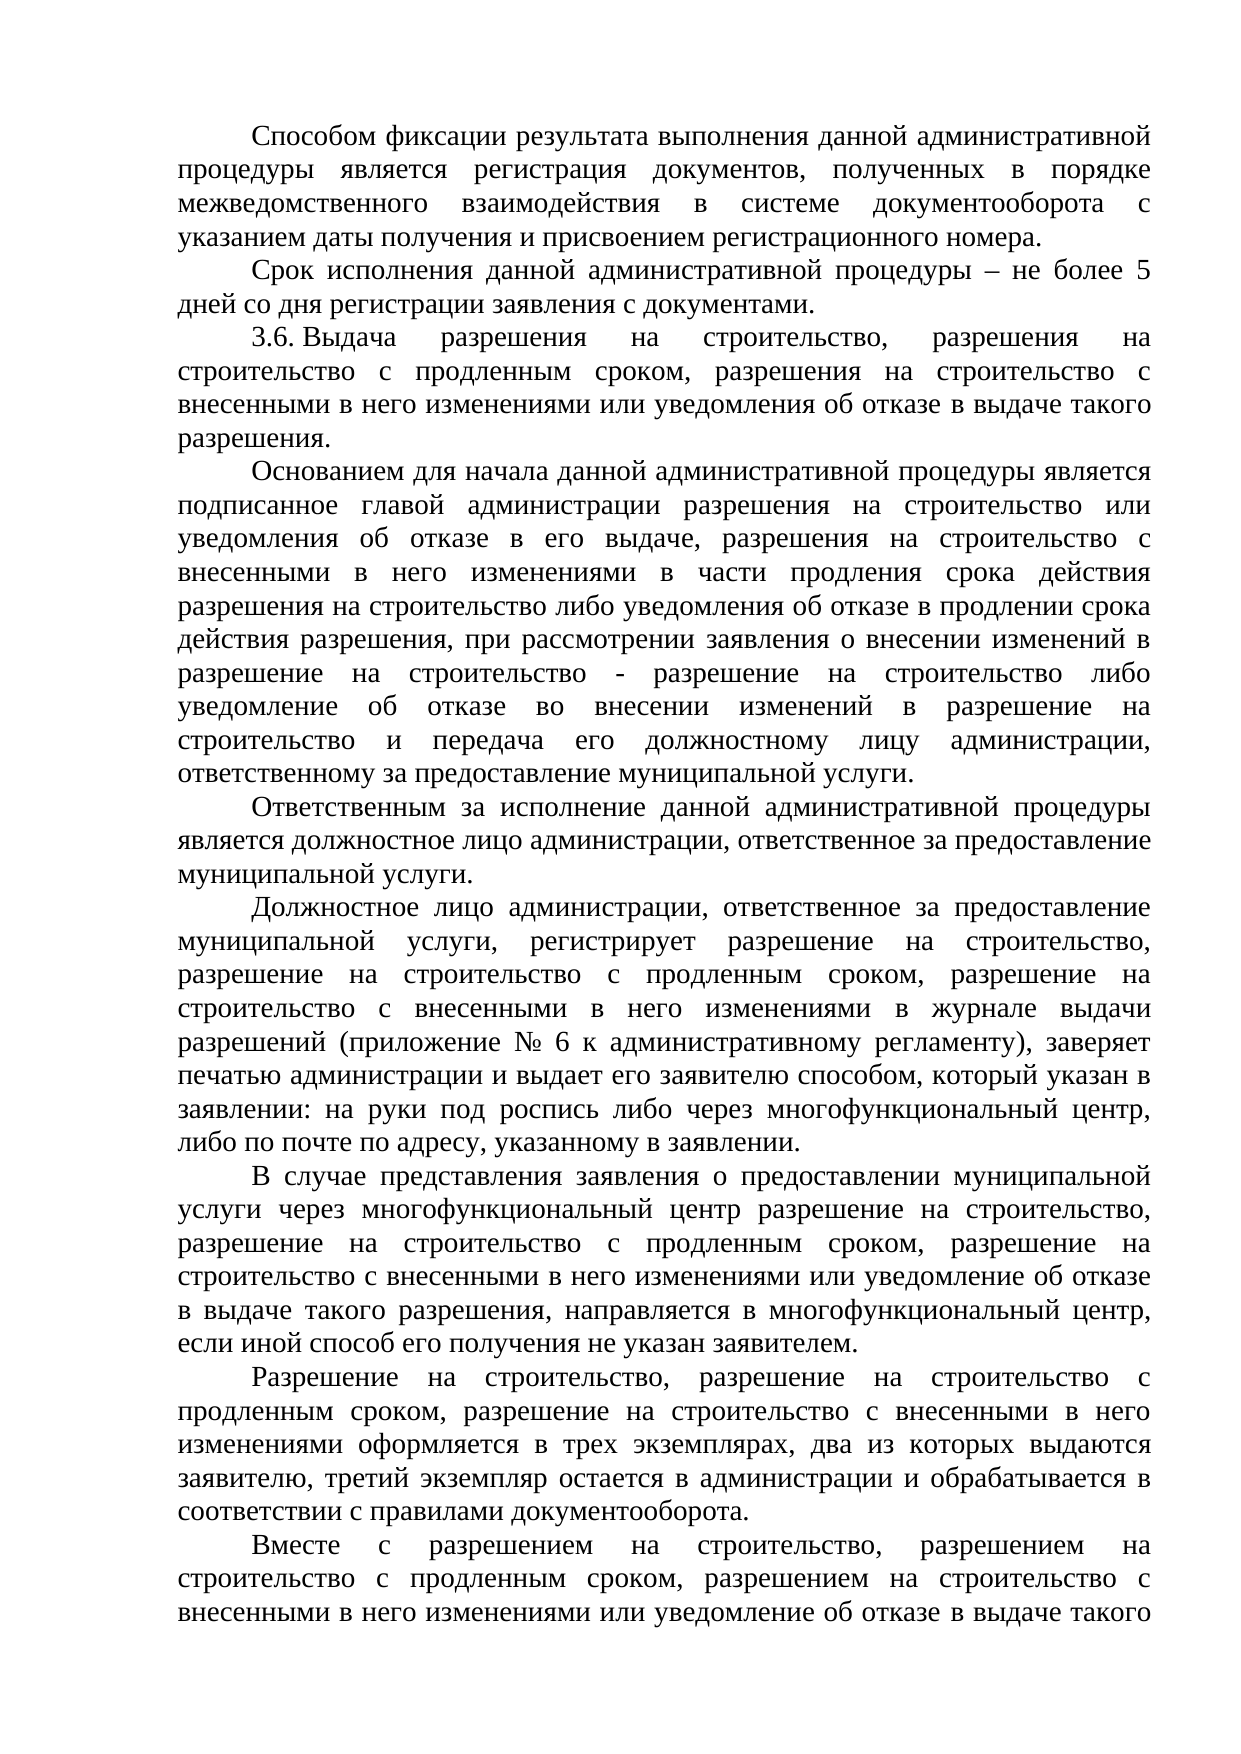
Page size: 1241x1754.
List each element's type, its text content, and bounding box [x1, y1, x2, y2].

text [177, 1527, 1152, 1627]
text Разрешение на строительство, разрешение на строительство с продленным сроком, разрешение на строительство с внесенными в него изменениями оформляется в трех экземплярах, два из которых выдаются заявителю, третий экземпляр остается в администрации и обрабатывается в соответствии с правилами документооборота. [177, 1359, 1152, 1527]
text Основанием для начала данной административной процедуры является подписанное главой администрации разрешения на строительство или уведомления об отказе в его выдаче, разрешения на строительство с внесенными в него изменениями в части продления срока действия разрешения на строительство либо уведомления об отказе в продлении срока действия разрешения, при рассмотрении заявления о внесении изменений в разрешение на строительство - разрешение на строительство либо уведомление об отказе во внесении изменений в разрешение на строительство и передача его должностному лицу администрации, ответственному за предоставление муниципальной услуги. [177, 453, 1152, 789]
text Ответственным за исполнение данной административной процедуры является должностное лицо администрации, ответственное за предоставление муниципальной услуги. [177, 789, 1152, 889]
text Способом фиксации результата выполнения данной административной процедуры является регистрация документов, полученных в порядке межведомственного взаимодействия в системе документооборота с указанием даты получения и присвоением регистрационного номера. [177, 118, 1152, 252]
text В случае представления заявления о предоставлении муниципальной услуги через многофункциональный центр разрешение на строительство, разрешение на строительство с продленным сроком, разрешение на строительство с внесенными в него изменениями или уведомление об отказе в выдаче такого разрешения, направляется в многофункциональный центр, если иной способ его получения не указан заявителем. [177, 1158, 1152, 1359]
text Должностное лицо администрации, ответственное за предоставление муниципальной услуги, регистрирует разрешение на строительство, разрешение на строительство с продленным сроком, разрешение на строительство с внесенными в него изменениями в журнале выдачи разрешений (приложение № 6 к административному регламенту), заверяет печатью администрации и выдает его заявителю способом, который указан в заявлении: на руки под роспись либо через многофункциональный центр, либо по почте по адресу, указанному в заявлении. [177, 889, 1152, 1158]
text Срок исполнения данной административной процедуры – не более 5 дней со дня регистрации заявления с документами. [177, 252, 1152, 319]
text 3.6. Выдача разрешения на строительство, разрешения на строительство с продленным сроком, разрешения на строительство с внесенными в него изменениями или уведомления об отказе в выдаче такого разрешения. [177, 319, 1152, 453]
